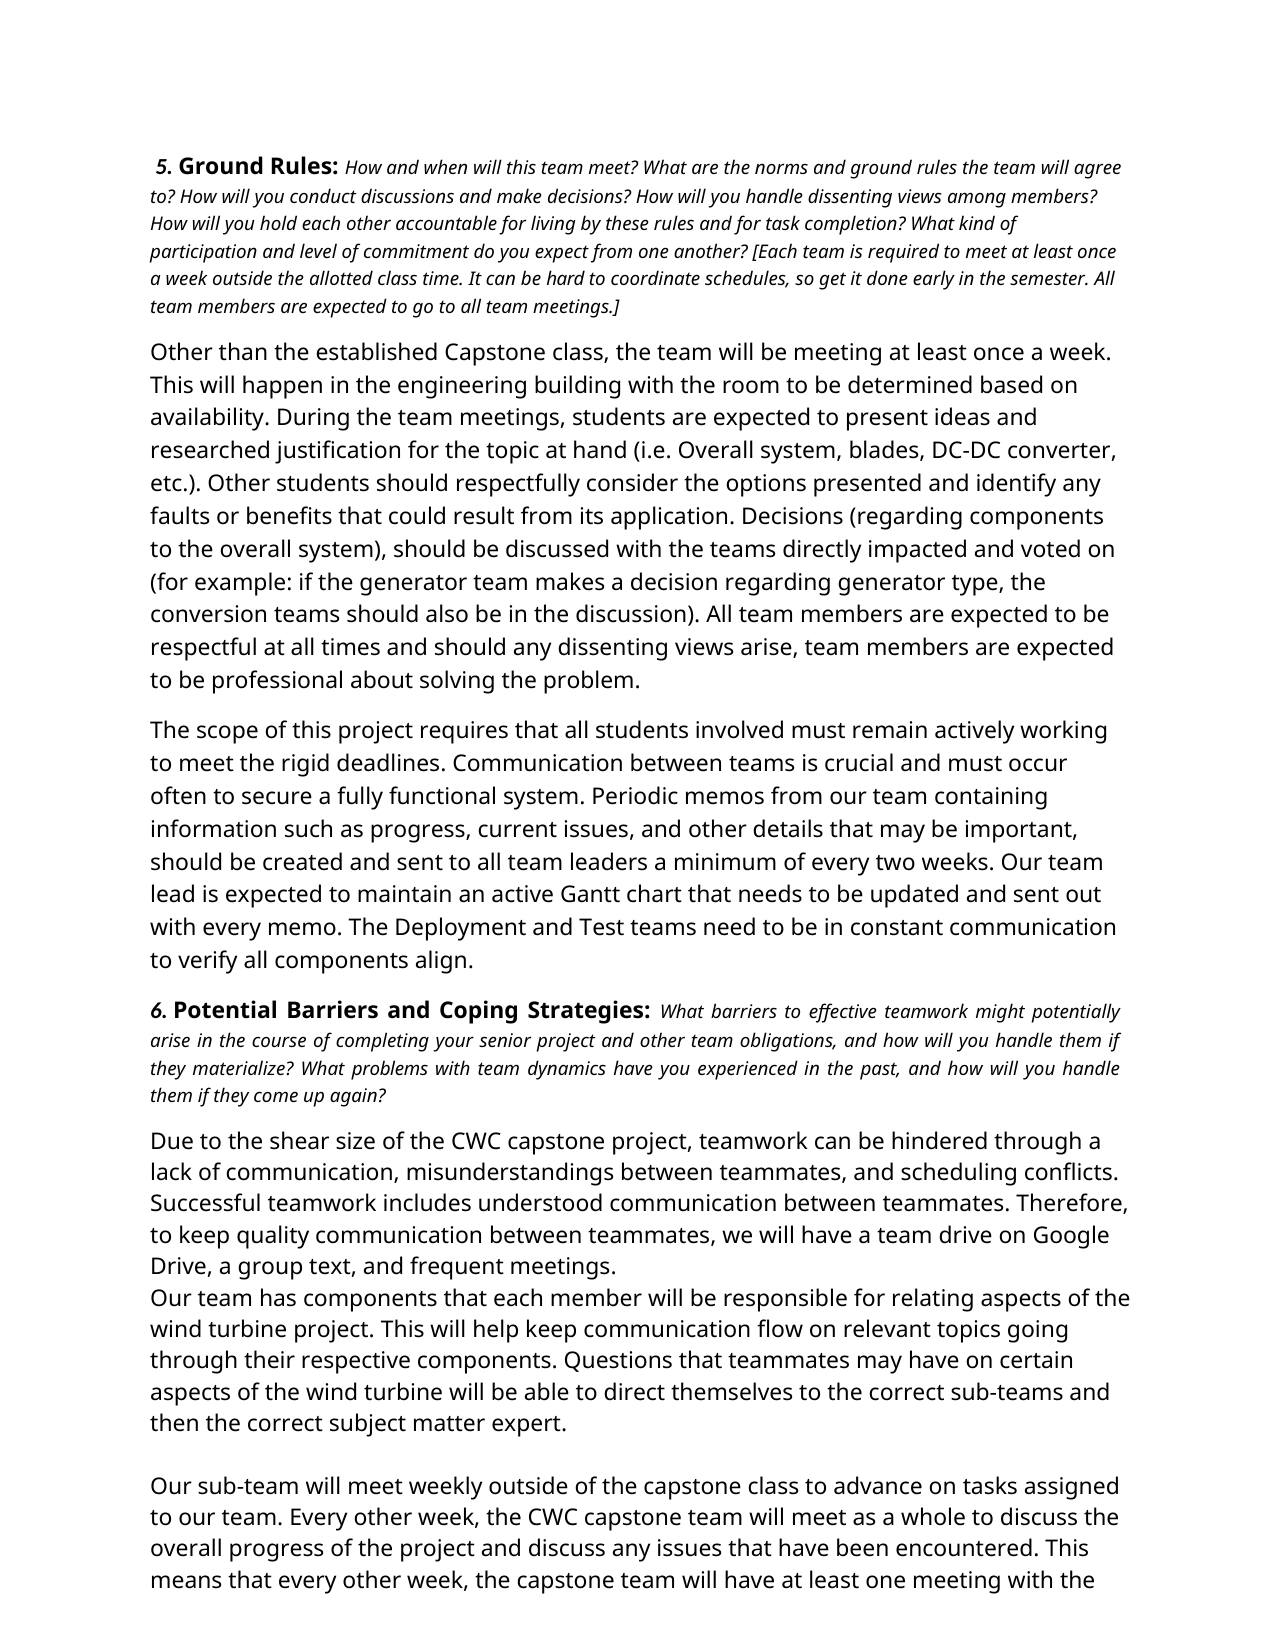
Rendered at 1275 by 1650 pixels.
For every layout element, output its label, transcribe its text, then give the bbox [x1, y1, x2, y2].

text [150, 1470, 1135, 1595]
text Other than the established Capstone class, the team will be meeting at least once a week. This will happen in the engineering building with the room to be determined based on availability. During the team meetings, students are expected to present ideas and researched justification for the topic at hand (i.e. Overall system, blades, DC-DC converter, etc.). Other students should respectfully consider the options presented and identify any faults or benefits that could result from its application. Decisions (regarding components to the overall system), should be discussed with the teams directly impacted and voted on (for example: if the generator team makes a decision regarding generator type, the conversion teams should also be in the discussion). All team members are expected to be respectful at all times and should any dissenting views arise, team members are expected to be professional about solving the problem. [150, 336, 1130, 695]
list Potential Barriers and Coping Strategies: What barriers to effective teamwork might potentially arise in the course of completing your senior project and other team obligations, and how will you handle them if they materialize? What problems with team dynamics have you experienced in the past, and how will you handle them if they come up again? [150, 994, 1120, 1108]
text The scope of this project requires that all students involved must remain actively working to meet the rigid deadlines. Communication between teams is crucial and must occur often to secure a fully functional system. Periodic memos from our team containing information such as progress, current issues, and other details that may be important, should be created and sent to all team leaders a minimum of every two weeks. Our team lead is expected to maintain an active Gantt chart that needs to be updated and sent out with every memo. The Deployment and Test teams need to be in constant communication to verify all components align. [150, 714, 1130, 975]
text Due to the shear size of the CWC capstone project, teamwork can be hindered through a lack of communication, misunderstandings between teammates, and scheduling conflicts. Successful teamwork includes understood communication between teammates. Therefore, to keep quality communication between teammates, we will have a team drive on Google Drive, a group text, and frequent meetings. [150, 1125, 1135, 1281]
list Ground Rules: How and when will this team meet? What are the norms and ground rules the team will agree to? How will you conduct discussions and make decisions? How will you handle dissenting views among members? How will you hold each other accountable for living by these rules and for task completion? What kind of participation and level of commitment do you expect from one another? [Each team is required to meet at least once a week outside the allotted class time. It can be hard to coordinate schedules, so get it done early in the semester. All team members are expected to go to all team meetings.] [150, 150, 1124, 319]
text Our team has components that each member will be responsible for relating aspects of the wind turbine project. This will help keep communication flow on relevant topics going through their respective components. Questions that teammates may have on certain aspects of the wind turbine will be able to direct themselves to the correct sub-teams and then the correct subject matter expert. [150, 1282, 1135, 1438]
